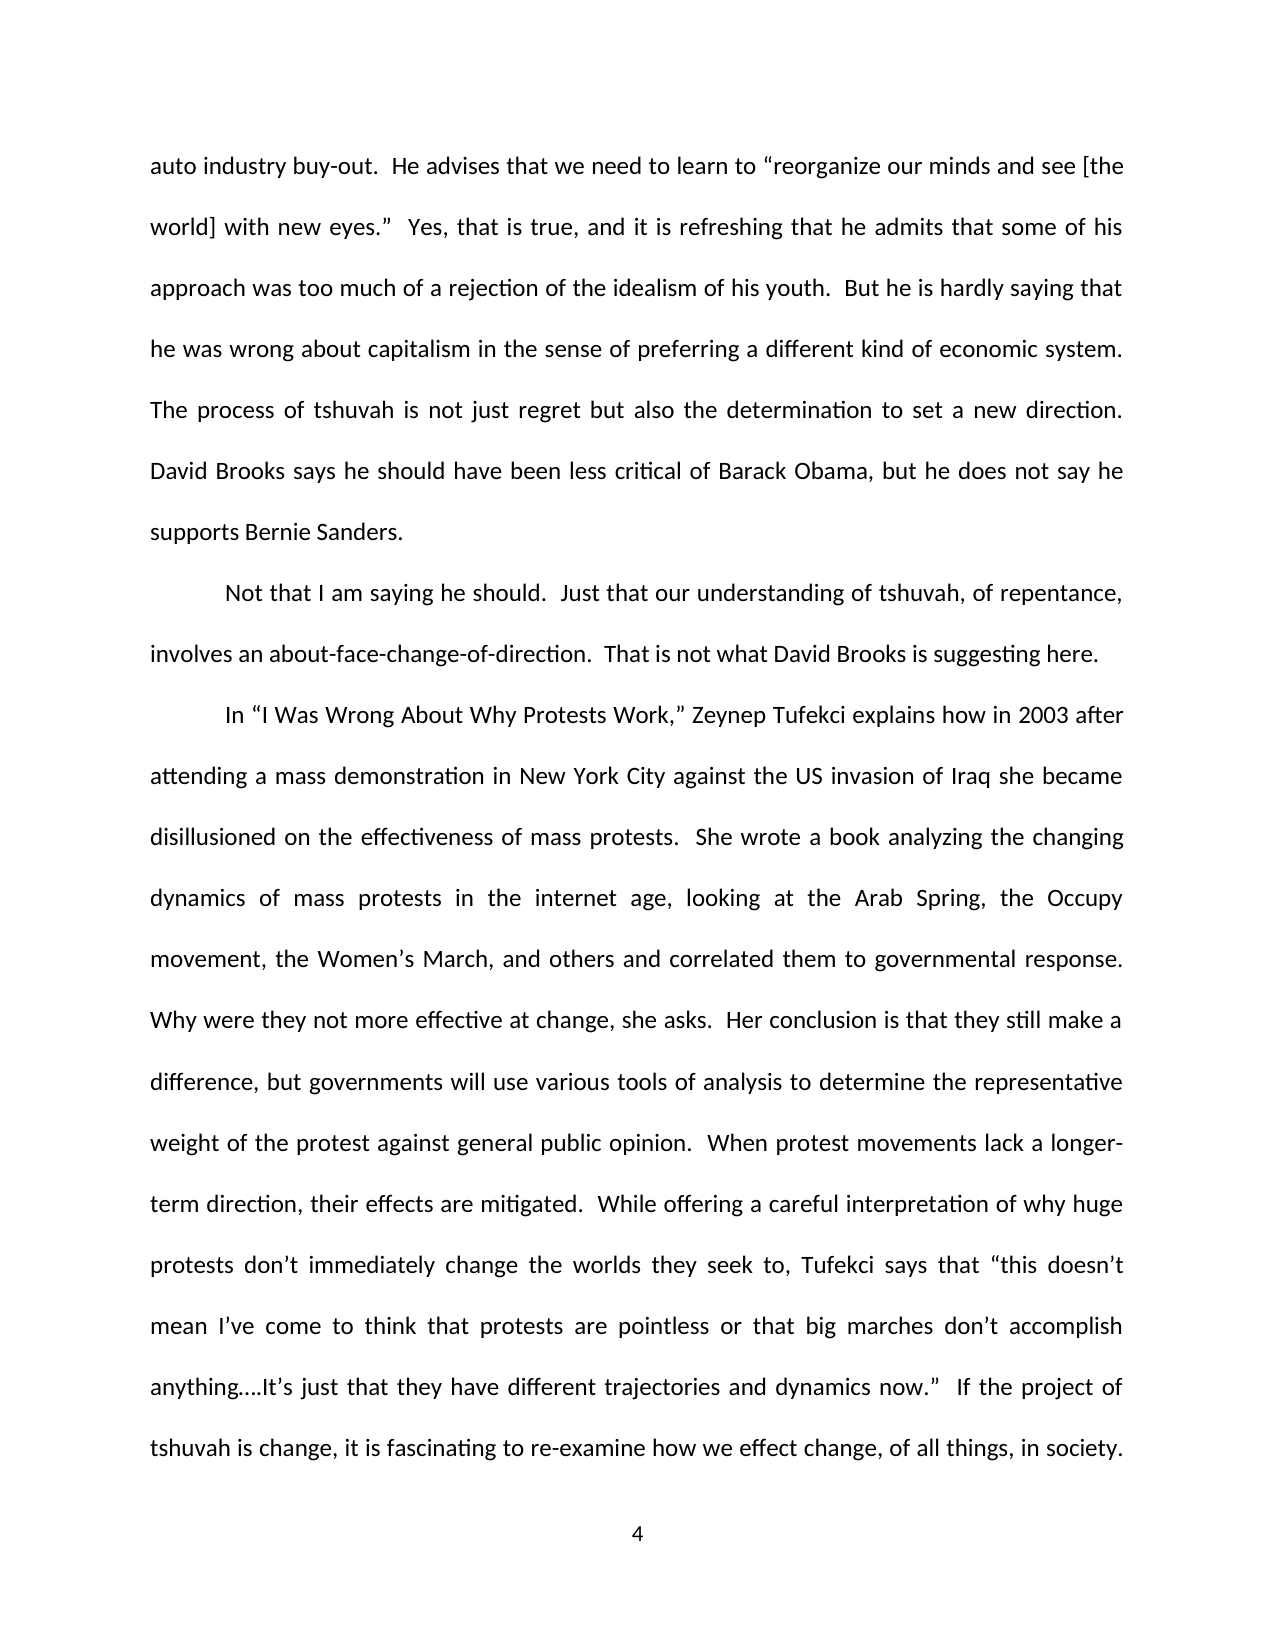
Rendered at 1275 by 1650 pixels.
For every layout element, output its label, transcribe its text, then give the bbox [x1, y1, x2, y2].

text Not that I am saying he should. Just that our understanding of tshuvah, of repentance, involves an about-face-change-of-direction. That is not what David Brooks is suggesting here. [150, 577, 1125, 669]
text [150, 150, 1125, 547]
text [150, 699, 1125, 1462]
